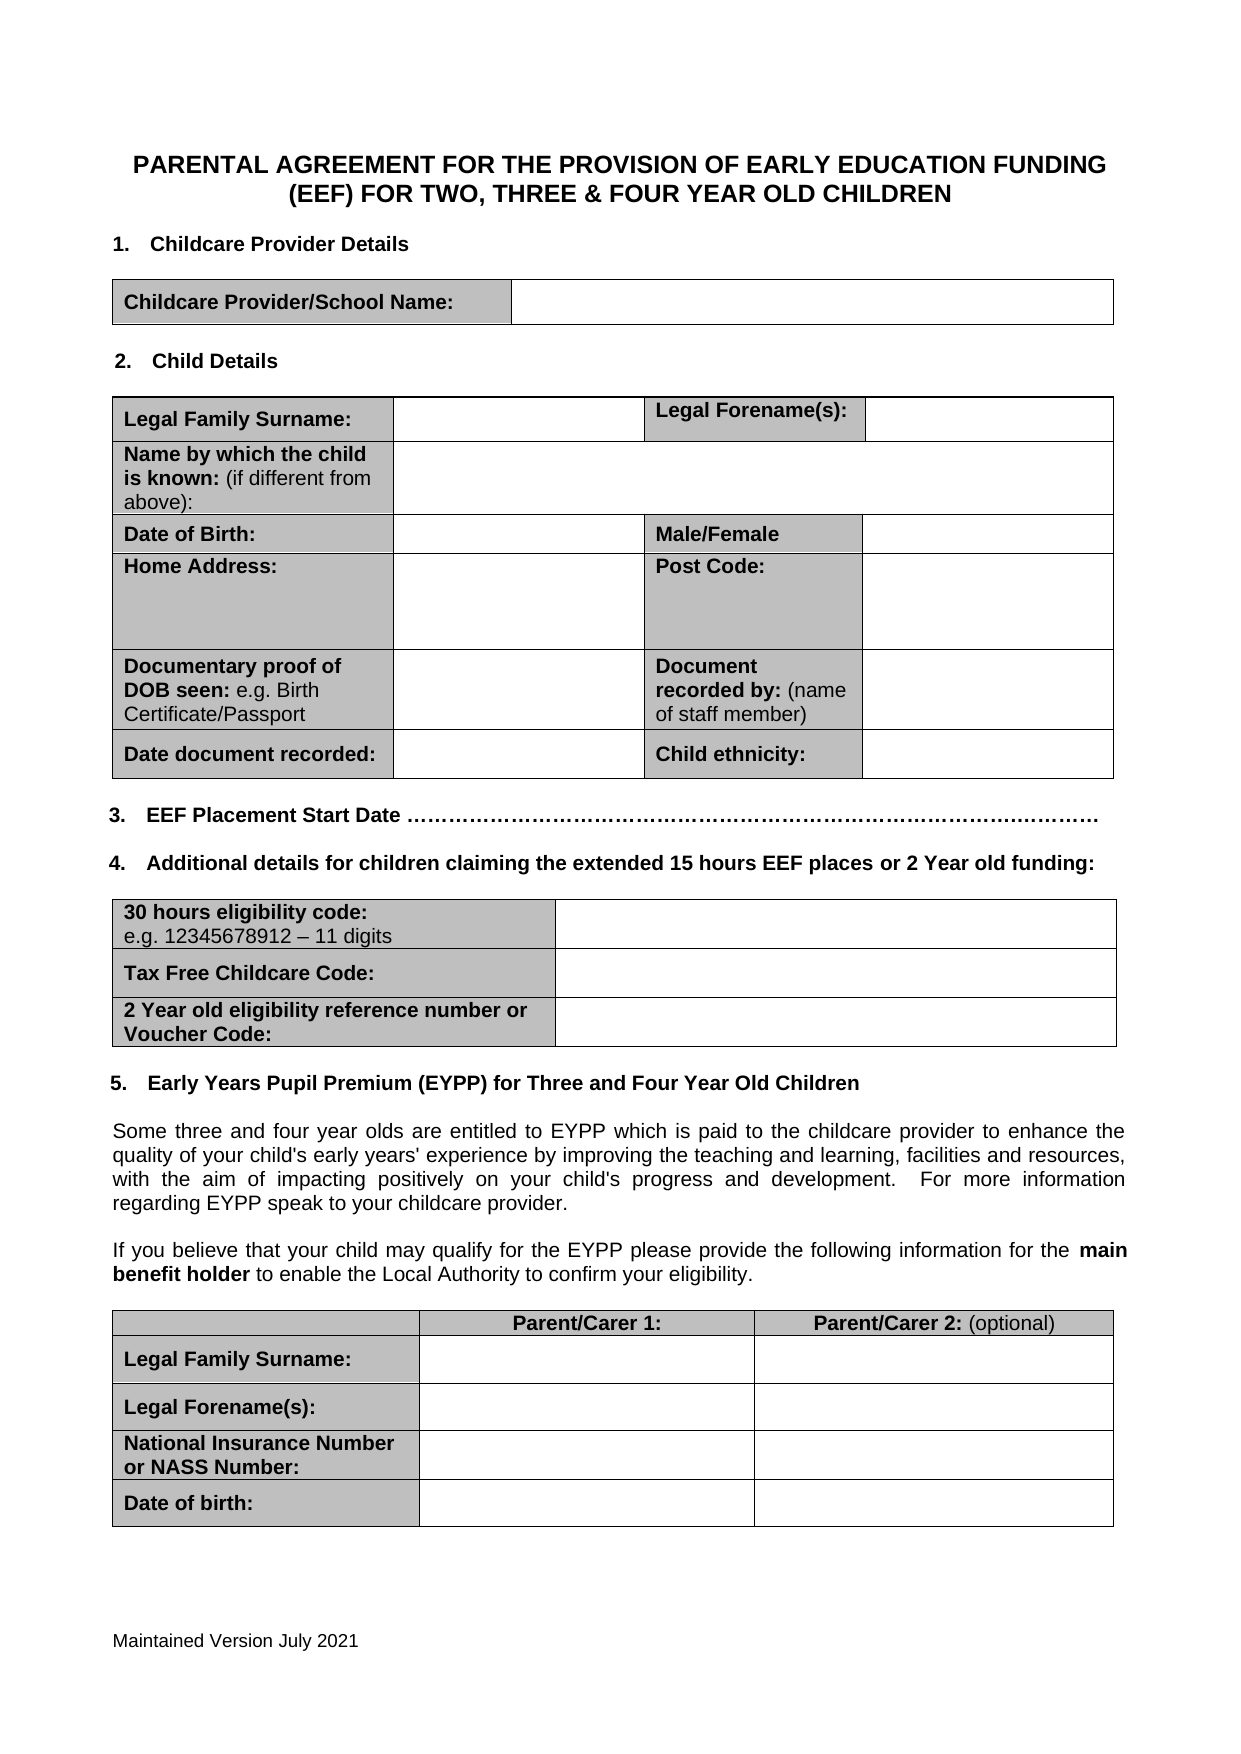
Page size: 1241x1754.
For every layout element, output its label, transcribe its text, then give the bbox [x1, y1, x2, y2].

list Childcare Provider Details [112, 231, 1128, 255]
table_cell [556, 998, 1116, 1046]
table_cell Tax Free Childcare Code: [113, 949, 555, 997]
table_cell [394, 515, 644, 552]
table_cell Home Address: [113, 554, 393, 649]
table_header Legal Forename(s): [645, 398, 865, 441]
table_cell [420, 1431, 754, 1479]
table_cell [755, 1480, 1113, 1526]
table_header Parent/Carer 1: [420, 1311, 754, 1335]
table_cell Date document recorded: [113, 730, 393, 778]
table_cell Child ethnicity: [645, 730, 862, 778]
table_cell Male/Female [645, 515, 862, 552]
table_cell Post Code: [645, 554, 862, 649]
table_cell [394, 554, 644, 649]
table_cell [394, 442, 1113, 513]
table_cell [755, 1384, 1113, 1430]
list EEF Placement Start Date …………………………………………………………………………….………… [108, 803, 1128, 827]
table_cell [394, 730, 644, 778]
table_header [512, 280, 1113, 323]
table_cell Legal Family Surname: [113, 1336, 419, 1382]
table_cell Date of birth: [113, 1480, 419, 1526]
table_cell Document recorded by: (name of staff member) [645, 650, 862, 729]
text If you believe that your child may qualify for the EYPP please provide the following information for the main benefit holder to enable the Local Authority to confirm your eligibility. [112, 1238, 1128, 1286]
table_cell Legal Forename(s): [113, 1384, 419, 1430]
table_cell [863, 730, 1113, 778]
table_cell Name by which the child is known: (if different from above): [113, 442, 393, 513]
table_header 30 hours eligibility code: e.g. 12345678912 – 11 digits [113, 900, 555, 948]
table_cell [755, 1336, 1113, 1382]
table_header Childcare Provider/School Name: [113, 280, 511, 323]
table_cell 2 Year old eligibility reference number or Voucher Code: [113, 998, 555, 1046]
text PARENTAL AGREEMENT FOR THE PROVISION OF EARLY EDUCATION FUNDING (EEF) FOR TWO, THREE & FOUR YEAR OLD CHILDREN [112, 150, 1128, 207]
list Additional details for children claiming the extended 15 hours EEF places or 2 Year old funding: [108, 851, 1128, 875]
table_header Legal Family Surname: [113, 398, 393, 441]
table_header [113, 1311, 419, 1335]
table_cell Documentary proof of DOB seen: e.g. Birth Certificate/Passport [113, 650, 393, 729]
table_cell [755, 1431, 1113, 1479]
table_header [556, 900, 1116, 948]
table_cell [420, 1480, 754, 1526]
table_cell [863, 515, 1113, 552]
table_cell [863, 554, 1113, 649]
table_cell [420, 1384, 754, 1430]
text Some three and four year olds are entitled to EYPP which is paid to the childcare provider to enhance the quality of your child's early years' experience by improving the teaching and learning, facilities and resources, with the aim of impacting positively on your child's progress and development. For more information regarding EYPP speak to your childcare provider. [112, 1118, 1128, 1214]
table_header [394, 398, 644, 441]
table_header [866, 398, 1113, 441]
list Early Years Pupil Premium (EYPP) for Three and Four Year Old Children [110, 1071, 1128, 1094]
table_cell [556, 949, 1116, 997]
table_cell [863, 650, 1113, 729]
table_header Parent/Carer 2: (optional) [755, 1311, 1113, 1335]
table_cell [420, 1336, 754, 1382]
table_cell Date of Birth: [113, 515, 393, 552]
table_cell National Insurance Number or NASS Number: [113, 1431, 419, 1479]
list Child Details [114, 348, 1128, 372]
table_cell [394, 650, 644, 729]
